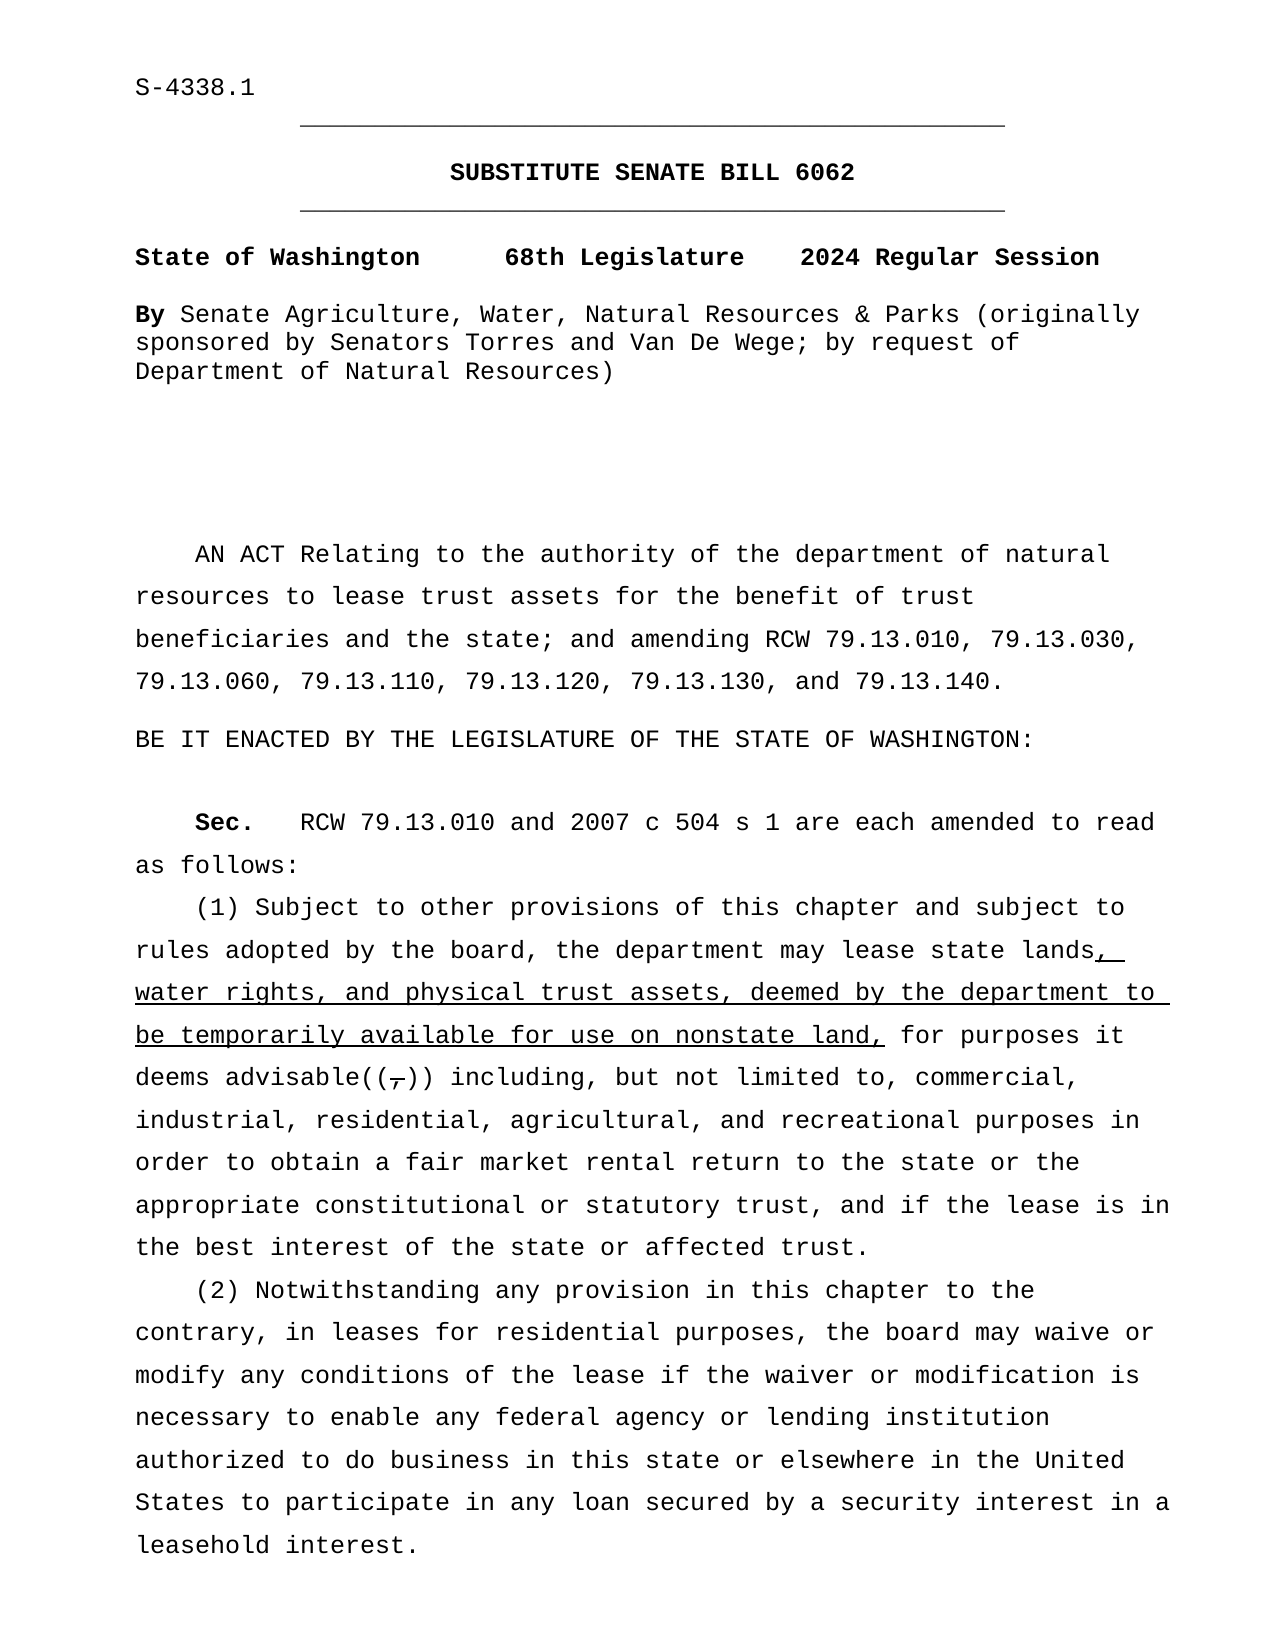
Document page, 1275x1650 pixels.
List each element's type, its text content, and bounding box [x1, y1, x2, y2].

text Sec. RCW 79.13.010 and 2007 c 504 s 1 are each amended to read as follows: [135, 797, 1170, 882]
text (1) Subject to other provisions of this chapter and subject to rules adopted by the board, the department may lease state lands, water rights, and physical trust assets, deemed by the department to be temporarily available for use on nonstate land, for purposes it deems advisable((,)) including, but not limited to, commercial, industrial, residential, agricultural, and recreational purposes in order to obtain a fair market rental return to the state or the appropriate constitutional or statutory trust, and if the lease is in the best interest of the state or affected trust. [135, 1005, 1170, 1264]
text AN ACT Relating to the authority of the department of natural resources to lease trust assets for the benefit of trust beneficiaries and the state; and amending RCW 79.13.010, 79.13.030, 79.13.060, 79.13.110, 79.13.120, 79.13.130, and 79.13.140. [135, 528, 1170, 698]
text BE IT ENACTED BY THE LEGISLATURE OF THE STATE OF WASHINGTON: [135, 727, 1170, 755]
text _______________________________________________ [135, 103, 1170, 132]
text By Senate Agriculture, Water, Natural Resources & Parks (originally sponsored by Senators Torres and Van De Wege; by request of Department of Natural Resources) [135, 302, 1170, 387]
text _______________________________________________ [135, 188, 1170, 217]
text S-4338.1 [135, 75, 1170, 103]
text SUBSTITUTE SENATE BILL 6062 [135, 160, 1170, 188]
text (1) Subject to other provisions of this chapter and subject to rules adopted by the board, the department may lease state lands, water rights, and physical trust assets, deemed by the department to be temporarily available for use on nonstate land, for purposes it deems advisable((,)) including, but not limited to, commercial, industrial, residential, agricultural, and recreational purposes in order to obtain a fair market rental return to the state or the appropriate constitutional or statutory trust, and if the lease is in the best interest of the state or affected trust. [135, 882, 1170, 1003]
text State of Washington 68th Legislature 2024 Regular Session [135, 245, 1170, 273]
text (2) Notwithstanding any provision in this chapter to the contrary, in leases for residential purposes, the board may waive or modify any conditions of the lease if the waiver or modification is necessary to enable any federal agency or lending institution authorized to do business in this state or elsewhere in the United States to participate in any loan secured by a security interest in a leasehold interest. [135, 1264, 1170, 1562]
